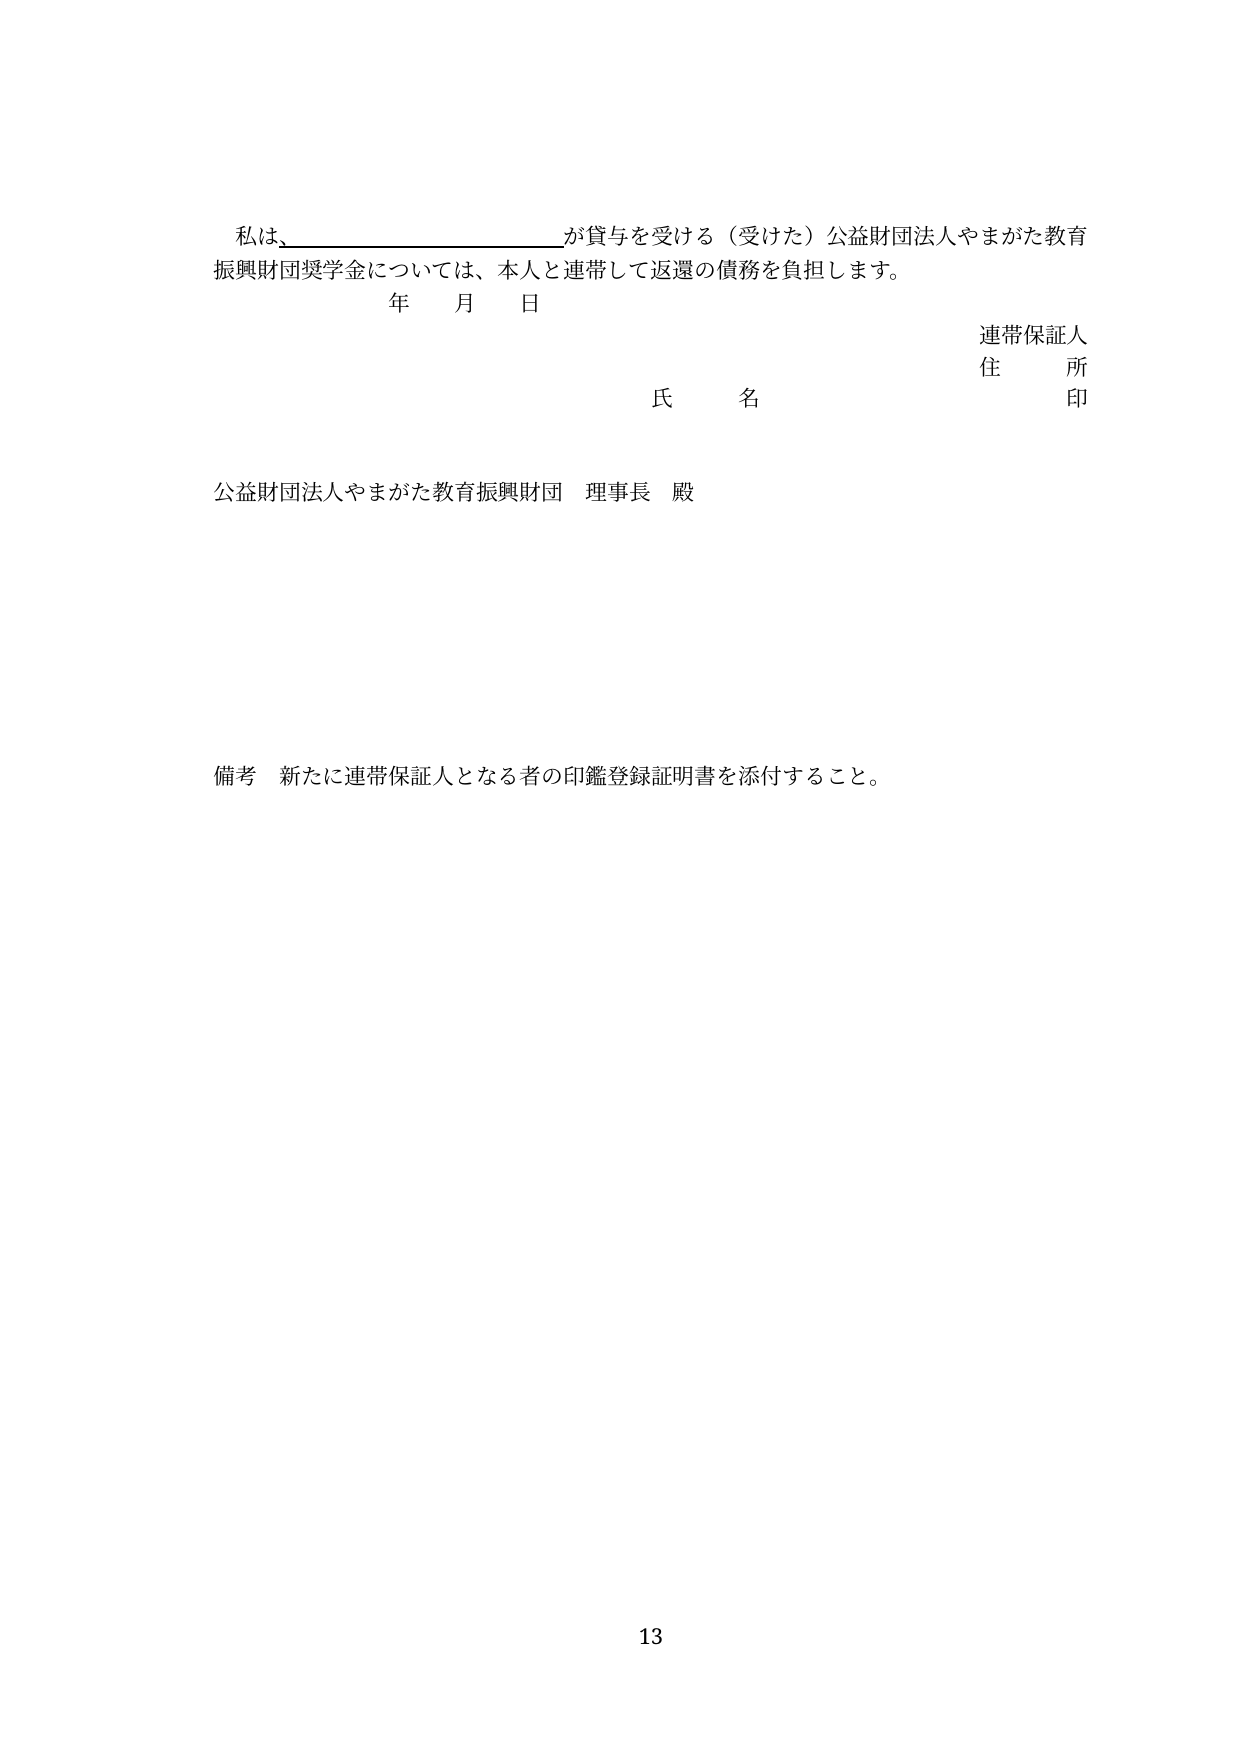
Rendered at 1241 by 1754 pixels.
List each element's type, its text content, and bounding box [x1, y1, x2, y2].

text 住 所 [213, 350, 1088, 381]
text 私は、 が貸与を受ける（受けた）公益財団法人やまがた教育 [235, 219, 1088, 252]
text 年 月 日 [213, 285, 1088, 319]
text 備考 新たに連帯保証人となる者の印鑑登録証明書を添付すること。 [213, 758, 1088, 791]
text 氏 名 印 [213, 381, 1088, 412]
text 振興財団奨学金については、本人と連帯して返還の債務を負担します。 [213, 252, 1088, 285]
text 公益財団法人やまがた教育振興財団 理事長 殿 [213, 475, 1088, 506]
text 連帯保証人 [213, 319, 1088, 350]
